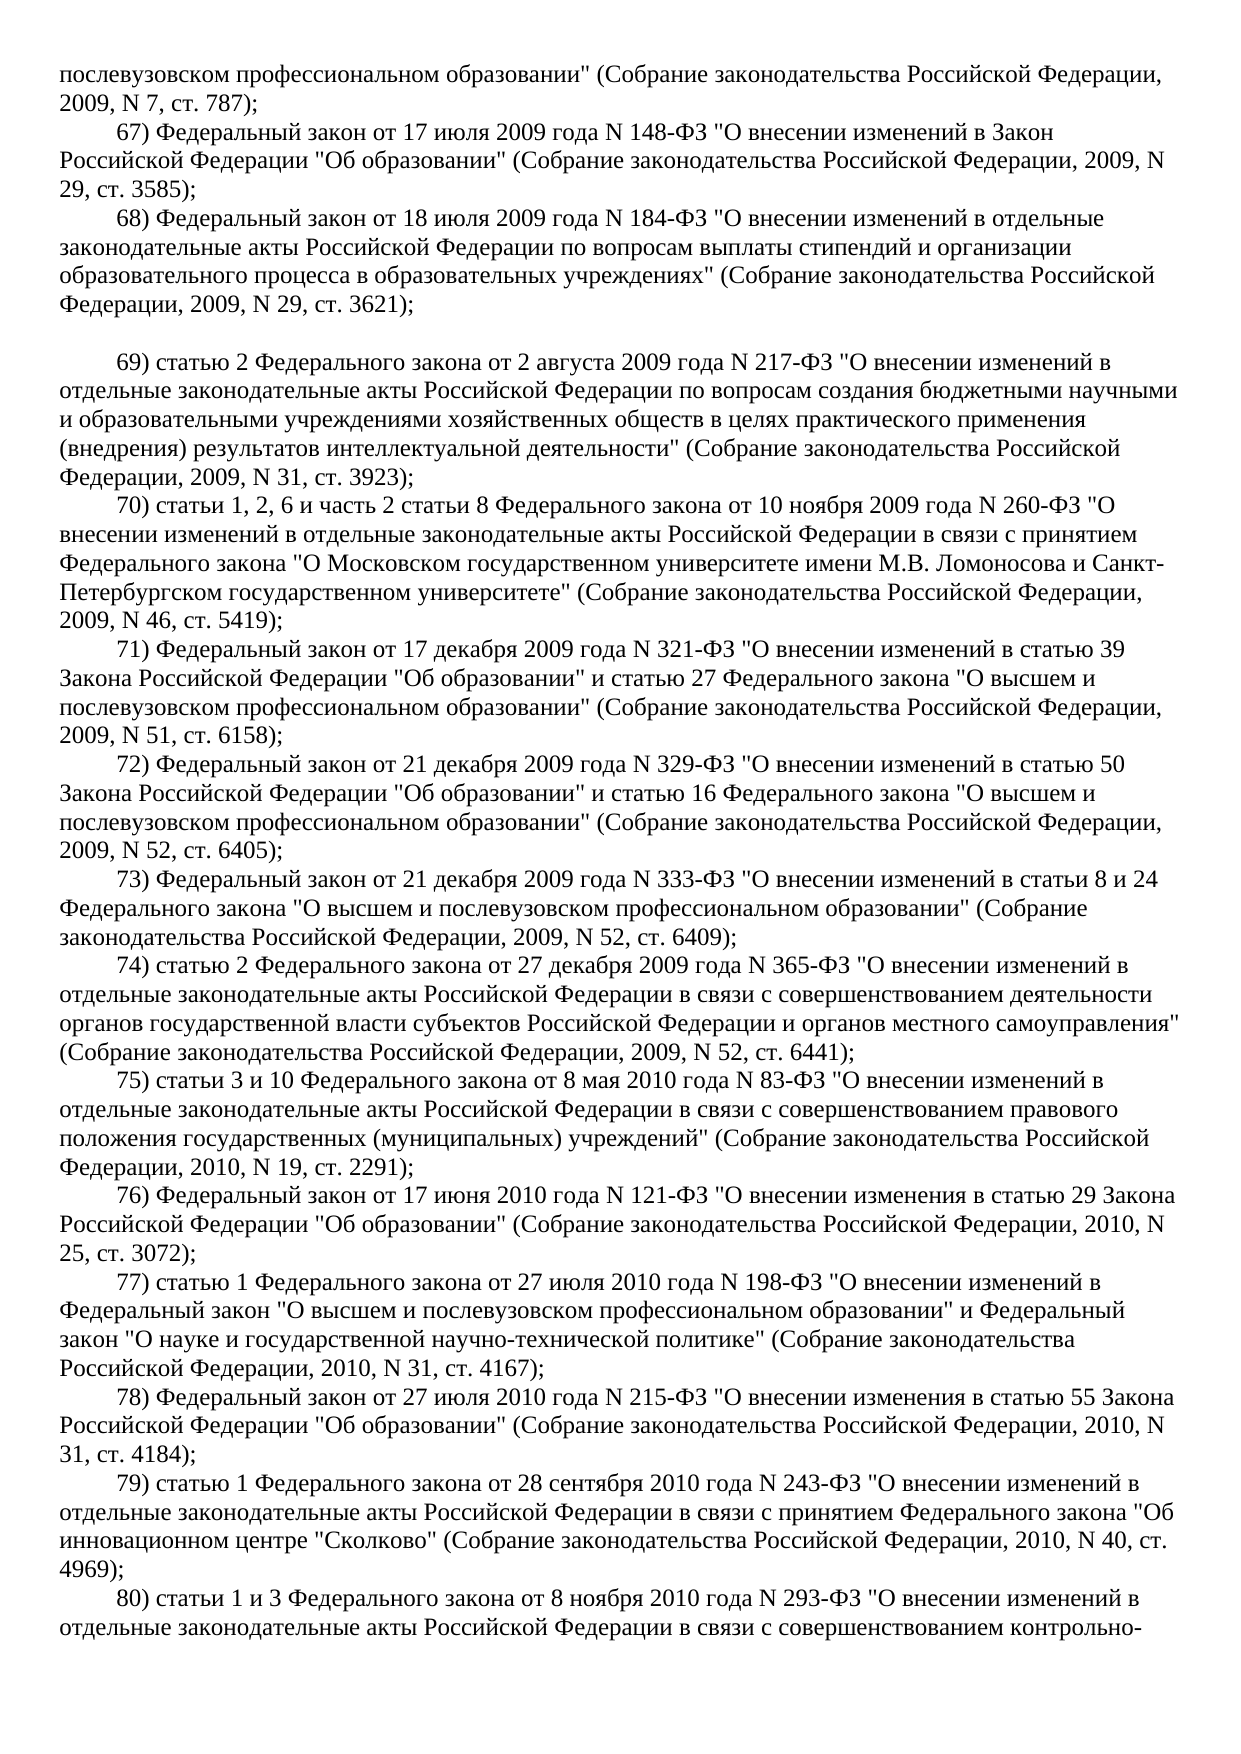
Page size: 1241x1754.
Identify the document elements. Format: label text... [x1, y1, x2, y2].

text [59, 1583, 1181, 1640]
text 70) статьи 1, 2, 6 и часть 2 статьи 8 Федерального закона от 10 ноября 2009 года N 260-ФЗ "О внесении изменений в отдельные законодательные акты Российской Федерации в связи с принятием Федерального закона "О Московском государственном университете имени М.В. Ломоносова и Санкт-Петербургском государственном университете" (Собрание законодательства Российской Федерации, 2009, N 46, ст. 5419); [59, 490, 1181, 634]
text 74) статью 2 Федерального закона от 27 декабря 2009 года N 365-ФЗ "О внесении изменений в отдельные законодательные акты Российской Федерации в связи с совершенствованием деятельности органов государственной власти субъектов Российской Федерации и органов местного самоуправления" (Собрание законодательства Российской Федерации, 2009, N 52, ст. 6441); [59, 950, 1181, 1065]
text 68) Федеральный закон от 18 июля 2009 года N 184-ФЗ "О внесении изменений в отдельные законодательные акты Российской Федерации по вопросам выплаты стипендий и организации образовательного процесса в образовательных учреждениях" (Собрание законодательства Российской Федерации, 2009, N 29, ст. 3621); [59, 203, 1181, 318]
text 72) Федеральный закон от 21 декабря 2009 года N 329-ФЗ "О внесении изменений в статью 50 Закона Российской Федерации "Об образовании" и статью 16 Федерального закона "О высшем и послевузовском профессиональном образовании" (Собрание законодательства Российской Федерации, 2009, N 52, ст. 6405); [59, 749, 1181, 864]
text 78) Федеральный закон от 27 июля 2010 года N 215-ФЗ "О внесении изменения в статью 55 Закона Российской Федерации "Об образовании" (Собрание законодательства Российской Федерации, 2010, N 31, ст. 4184); [59, 1382, 1181, 1468]
text 75) статьи 3 и 10 Федерального закона от 8 мая 2010 года N 83-ФЗ "О внесении изменений в отдельные законодательные акты Российской Федерации в связи с совершенствованием правового положения государственных (муниципальных) учреждений" (Собрание законодательства Российской Федерации, 2010, N 19, ст. 2291); [59, 1065, 1181, 1180]
text 76) Федеральный закон от 17 июня 2010 года N 121-ФЗ "О внесении изменения в статью 29 Закона Российской Федерации "Об образовании" (Собрание законодательства Российской Федерации, 2010, N 25, ст. 3072); [59, 1180, 1181, 1267]
text 79) статью 1 Федерального закона от 28 сентября 2010 года N 243-ФЗ "О внесении изменений в отдельные законодательные акты Российской Федерации в связи с принятием Федерального закона "Об инновационном центре "Сколково" (Собрание законодательства Российской Федерации, 2010, N 40, ст. 4969); [59, 1468, 1181, 1583]
text 69) статью 2 Федерального закона от 2 августа 2009 года N 217-ФЗ "О внесении изменений в отдельные законодательные акты Российской Федерации по вопросам создания бюджетными научными и образовательными учреждениями хозяйственных обществ в целях практического применения (внедрения) результатов интеллектуальной деятельности" (Собрание законодательства Российской Федерации, 2009, N 31, ст. 3923); [59, 347, 1181, 490]
text 73) Федеральный закон от 21 декабря 2009 года N 333-ФЗ "О внесении изменений в статьи 8 и 24 Федерального закона "О высшем и послевузовском профессиональном образовании" (Собрание законодательства Российской Федерации, 2009, N 52, ст. 6409); [59, 864, 1181, 950]
text 77) статью 1 Федерального закона от 27 июля 2010 года N 198-ФЗ "О внесении изменений в Федеральный закон "О высшем и послевузовском профессиональном образовании" и Федеральный закон "О науке и государственной научно-технической политике" (Собрание законодательства Российской Федерации, 2010, N 31, ст. 4167); [59, 1267, 1181, 1382]
text 71) Федеральный закон от 17 декабря 2009 года N 321-ФЗ "О внесении изменений в статью 39 Закона Российской Федерации "Об образовании" и статью 27 Федерального закона "О высшем и послевузовском профессиональном образовании" (Собрание законодательства Российской Федерации, 2009, N 51, ст. 6158); [59, 634, 1181, 749]
text 67) Федеральный закон от 17 июля 2009 года N 148-ФЗ "О внесении изменений в Закон Российской Федерации "Об образовании" (Собрание законодательства Российской Федерации, 2009, N 29, ст. 3585); [59, 117, 1181, 203]
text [59, 59, 1181, 117]
